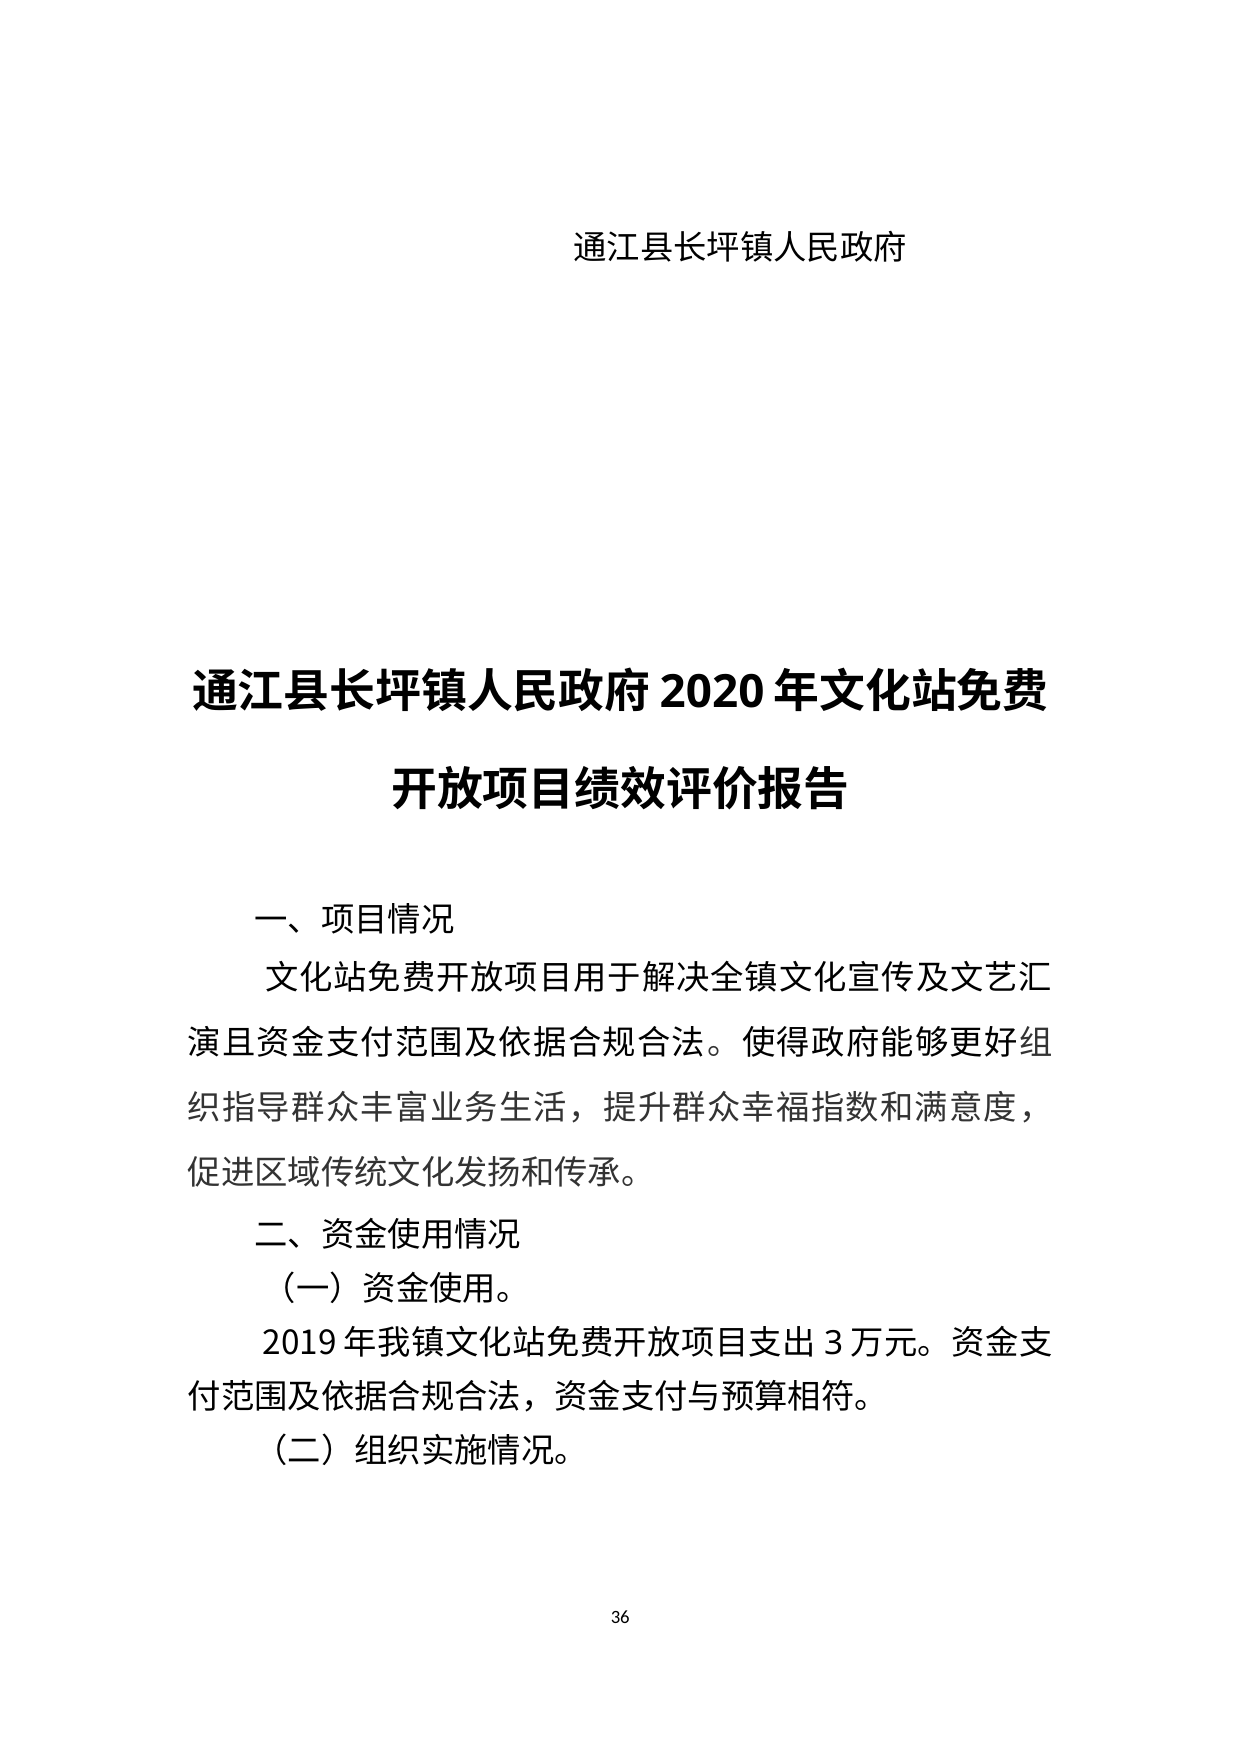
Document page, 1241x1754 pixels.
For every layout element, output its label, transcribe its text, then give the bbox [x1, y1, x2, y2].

list 一、项目情况 [187, 888, 1053, 943]
text 2019年我镇文化站免费开放项目支出3万元。资金支付范围及依据合规合法，资金支付与预算相符。 [187, 1311, 1053, 1419]
text 通江县长坪镇人民政府2020年文化站免费开放项目绩效评价报告 [187, 639, 1053, 834]
list 文化站免费开放项目用于解决全镇文化宣传及文艺汇演且资金支付范围及依据合规合法。使得政府能够更好组织指导群众丰富业务生活，提升群众幸福指数和满意度，促进区域传统文化发扬和传承。 [187, 943, 1053, 1203]
text （二）组织实施情况。 [187, 1419, 1053, 1473]
text （一）资金使用。 [187, 1257, 1053, 1311]
text 通江县长坪镇人民政府 [187, 216, 1053, 270]
text 二、资金使用情况 [187, 1203, 1053, 1257]
